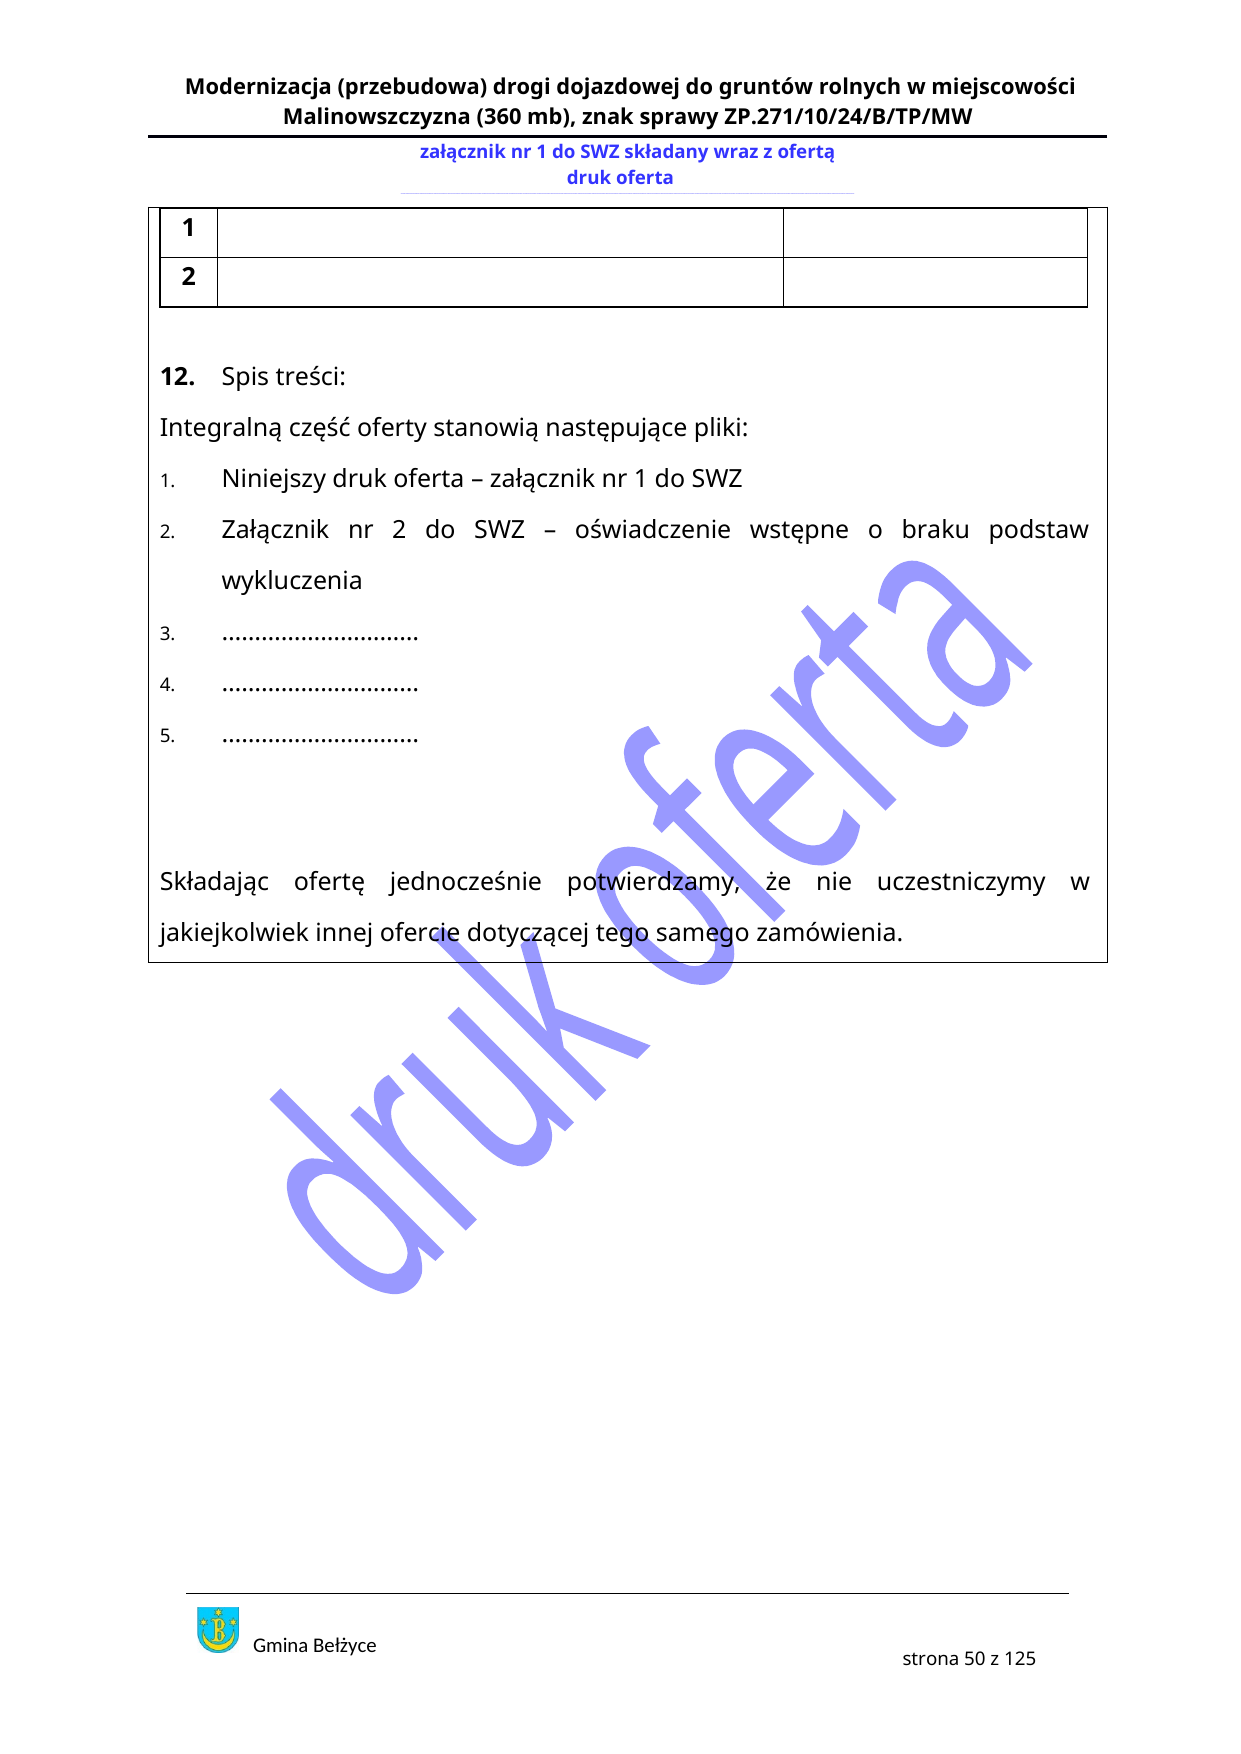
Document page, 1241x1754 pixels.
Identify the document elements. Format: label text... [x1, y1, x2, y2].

table_cell Składając ofertę jednocześnie potwierdzamy, że nie uczestniczymy w jakiejkolwiek innej ofercie dotyczącej tego samego zamówienia. [149, 864, 1107, 962]
picture [197, 1607, 239, 1653]
picture [229, 1618, 239, 1627]
table_cell [149, 815, 1107, 863]
